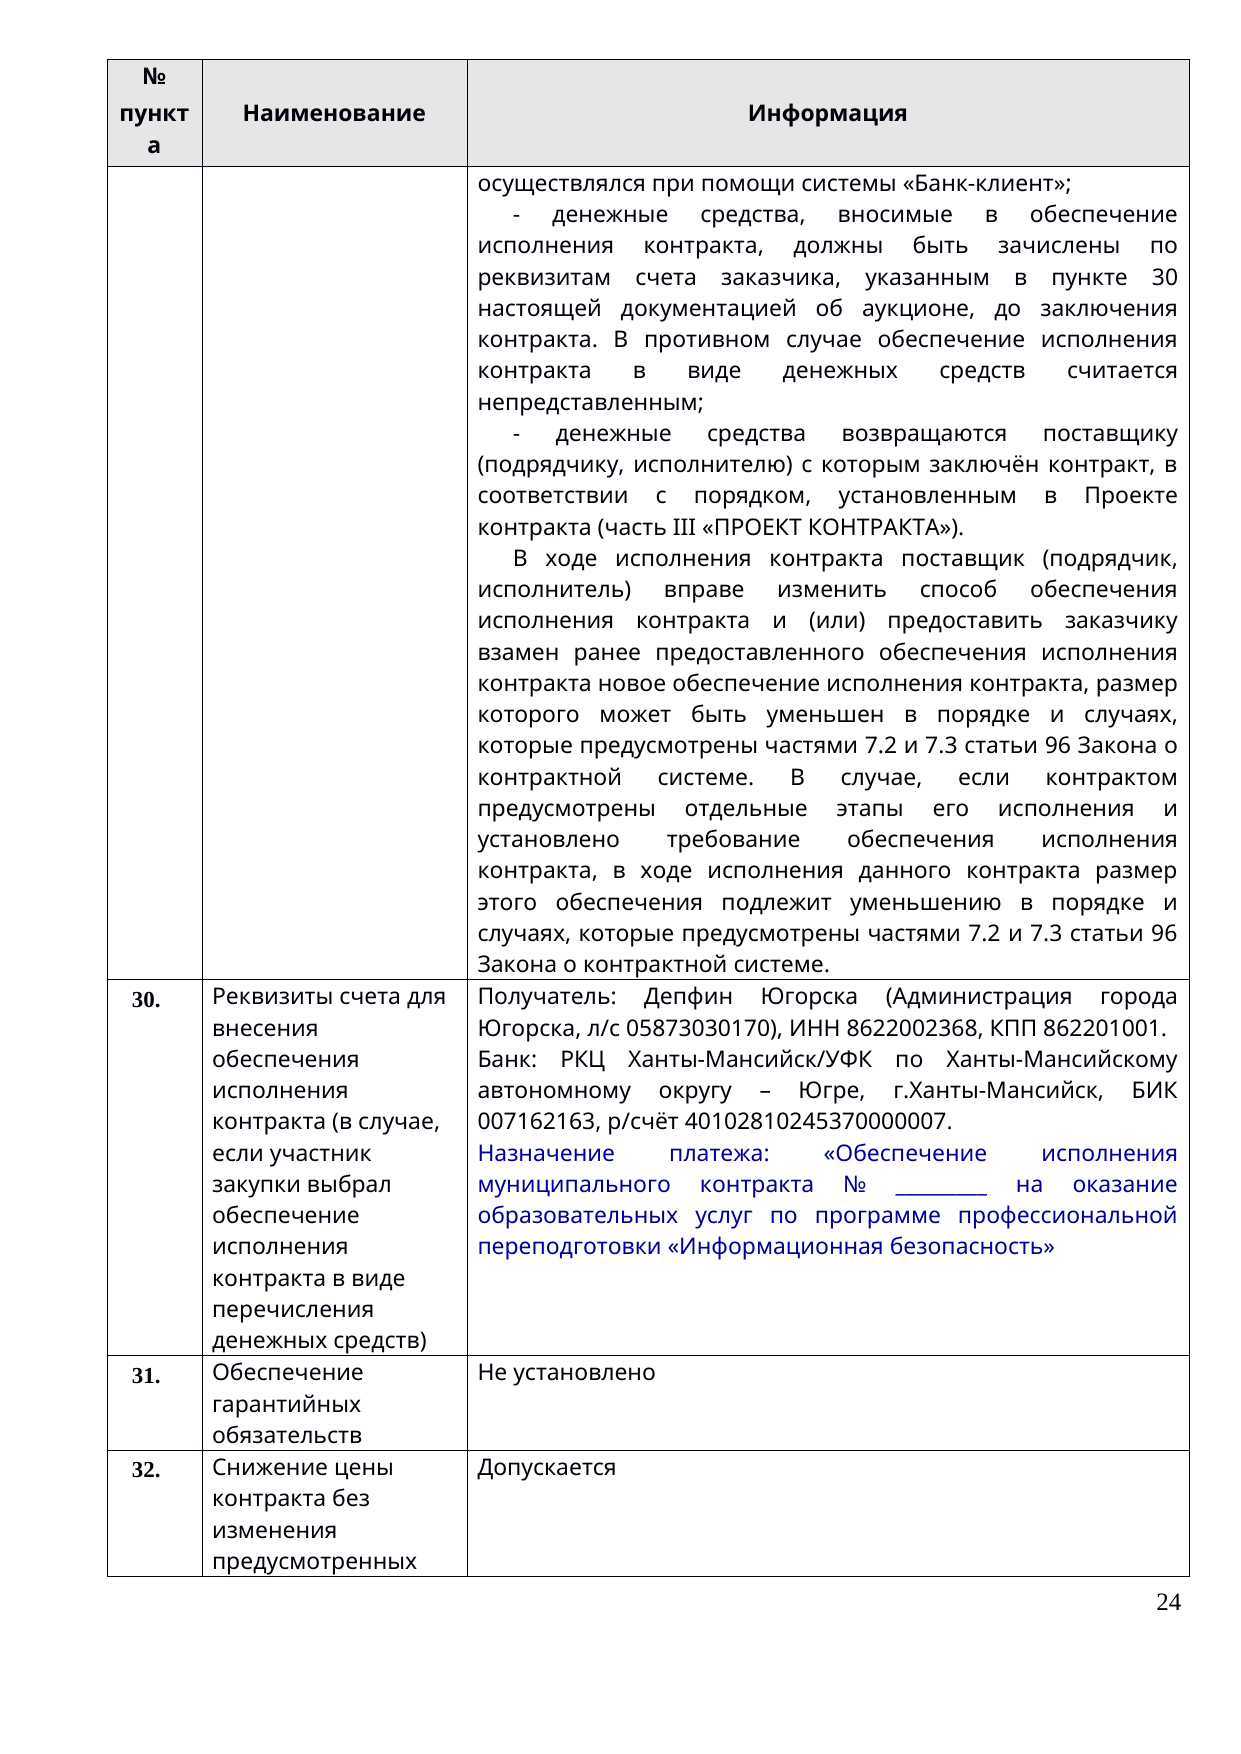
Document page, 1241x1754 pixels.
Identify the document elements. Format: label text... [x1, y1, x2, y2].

table_cell [108, 167, 202, 979]
table_cell [108, 1451, 202, 1576]
table_cell [108, 980, 202, 1355]
table_cell Допускается [468, 1451, 1189, 1576]
table_header Наименование [203, 60, 467, 166]
table_header № пункта [108, 60, 202, 166]
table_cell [468, 167, 1189, 979]
table_cell Не установлено [468, 1356, 1189, 1450]
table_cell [203, 167, 467, 979]
table_cell Получатель: Депфин Югорска (Администрация города Югорска, л/с 05873030170), ИНН 8622002368, КПП 862201001. Банк: РКЦ Ханты-Мансийск/УФК по Ханты-Мансийскому автономному округу – Югре, г.Ханты-Мансийск, БИК 007162163, р/счёт 40102810245370000007. Назначение платежа: «Обеспечение исполнения муниципального контракта № _________ на оказание образовательных услуг по программе профессиональной переподготовки «Информационная безопасность» [468, 980, 1189, 1355]
table_cell [108, 1356, 202, 1450]
table_cell Обеспечение гарантийных обязательств [203, 1356, 467, 1450]
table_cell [203, 1451, 467, 1576]
table_header Информация [468, 60, 1189, 166]
table_cell Реквизиты счета для внесения обеспечения исполнения контракта (в случае, если участник закупки выбрал обеспечение исполнения контракта в виде перечисления денежных средств) [203, 980, 467, 1355]
